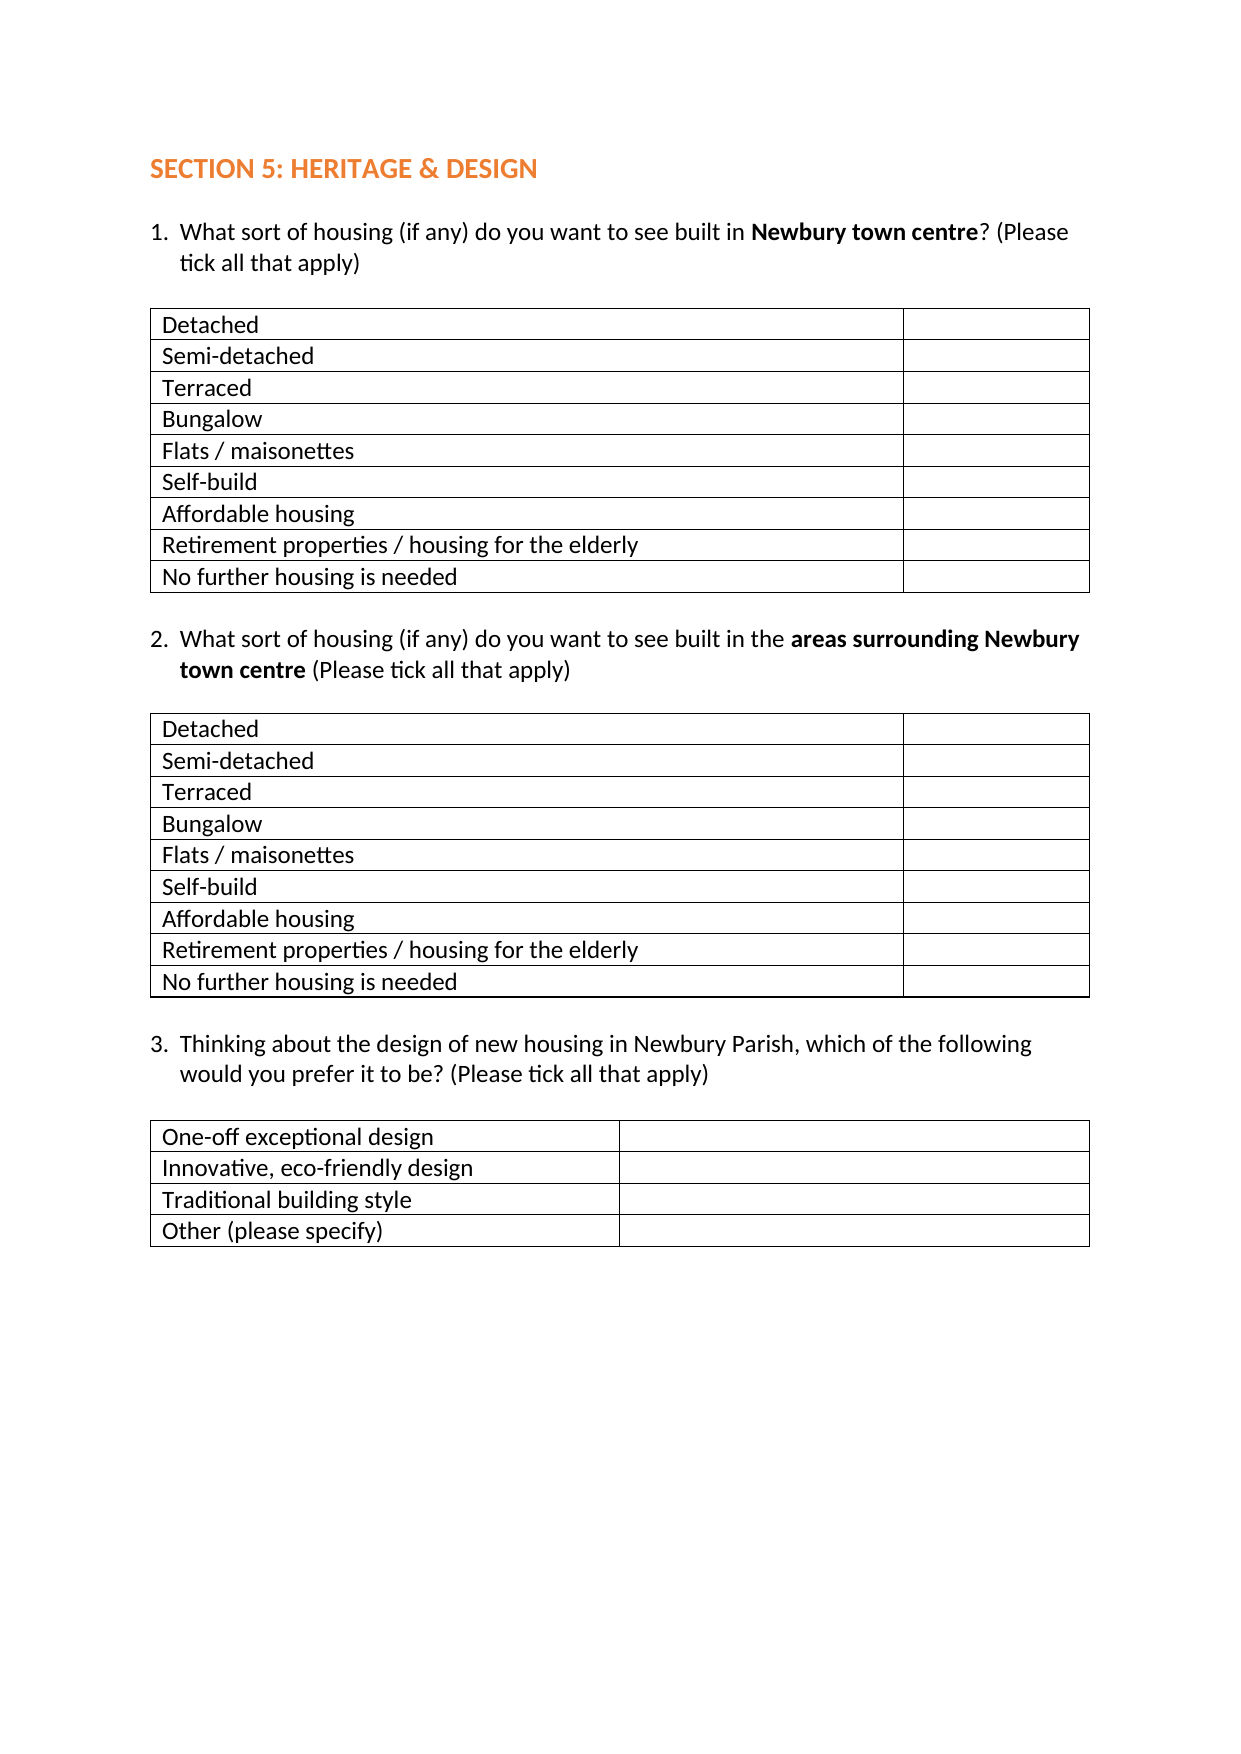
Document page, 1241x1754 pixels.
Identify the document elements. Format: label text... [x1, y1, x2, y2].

table_header [904, 714, 1089, 744]
table_cell [904, 871, 1089, 902]
table_cell [904, 745, 1089, 776]
table_cell [904, 435, 1089, 466]
table_cell Retirement properties / housing for the elderly [151, 934, 903, 965]
list What sort of housing (if any) do you want to see built in the areas surrounding Newbury town centre (Please tick all that apply) [150, 623, 1090, 712]
table_header One-off exceptional design [151, 1121, 619, 1151]
text SECTION 5: HERITAGE & DESIGN [150, 150, 1090, 186]
table_cell Affordable housing [151, 498, 903, 529]
table_cell No further housing is needed [151, 966, 903, 996]
table_cell [904, 467, 1089, 497]
table_cell No further housing is needed [151, 561, 903, 592]
table_cell Other (please specify) [151, 1215, 619, 1246]
table_cell Flats / maisonettes [151, 840, 903, 870]
list Thinking about the design of new housing in Newbury Parish, which of the following would you prefer it to be? (Please tick all that apply) [150, 1028, 1090, 1089]
table_cell Retirement properties / housing for the elderly [151, 530, 903, 560]
table_cell Semi-detached [151, 340, 903, 371]
table_cell [620, 1152, 1089, 1183]
table_cell [904, 777, 1089, 807]
list What sort of housing (if any) do you want to see built in Newbury town centre? (Please tick all that apply) [150, 216, 1090, 277]
table_cell Semi-detached [151, 745, 903, 776]
table_cell Self-build [151, 871, 903, 902]
table_cell [620, 1184, 1089, 1214]
table_header [904, 309, 1089, 339]
table_cell [904, 530, 1089, 560]
table_cell [904, 561, 1089, 592]
table_cell Self-build [151, 467, 903, 497]
table_cell Terraced [151, 372, 903, 402]
table_cell [904, 404, 1089, 434]
table_cell Bungalow [151, 808, 903, 839]
table_cell Innovative, eco-friendly design [151, 1152, 619, 1183]
table_cell Bungalow [151, 404, 903, 434]
table_cell Traditional building style [151, 1184, 619, 1214]
table_header [620, 1121, 1089, 1151]
table_cell Affordable housing [151, 903, 903, 933]
table_cell [904, 966, 1089, 996]
table_cell [904, 808, 1089, 839]
table_cell Terraced [151, 777, 903, 807]
table_cell [904, 372, 1089, 402]
table_cell [904, 840, 1089, 870]
table_cell [904, 934, 1089, 965]
table_cell [904, 498, 1089, 529]
table_header Detached [151, 714, 903, 744]
table_cell [620, 1215, 1089, 1246]
table_cell [904, 340, 1089, 371]
table_header Detached [151, 309, 903, 339]
table_cell [904, 903, 1089, 933]
table_cell Flats / maisonettes [151, 435, 903, 466]
